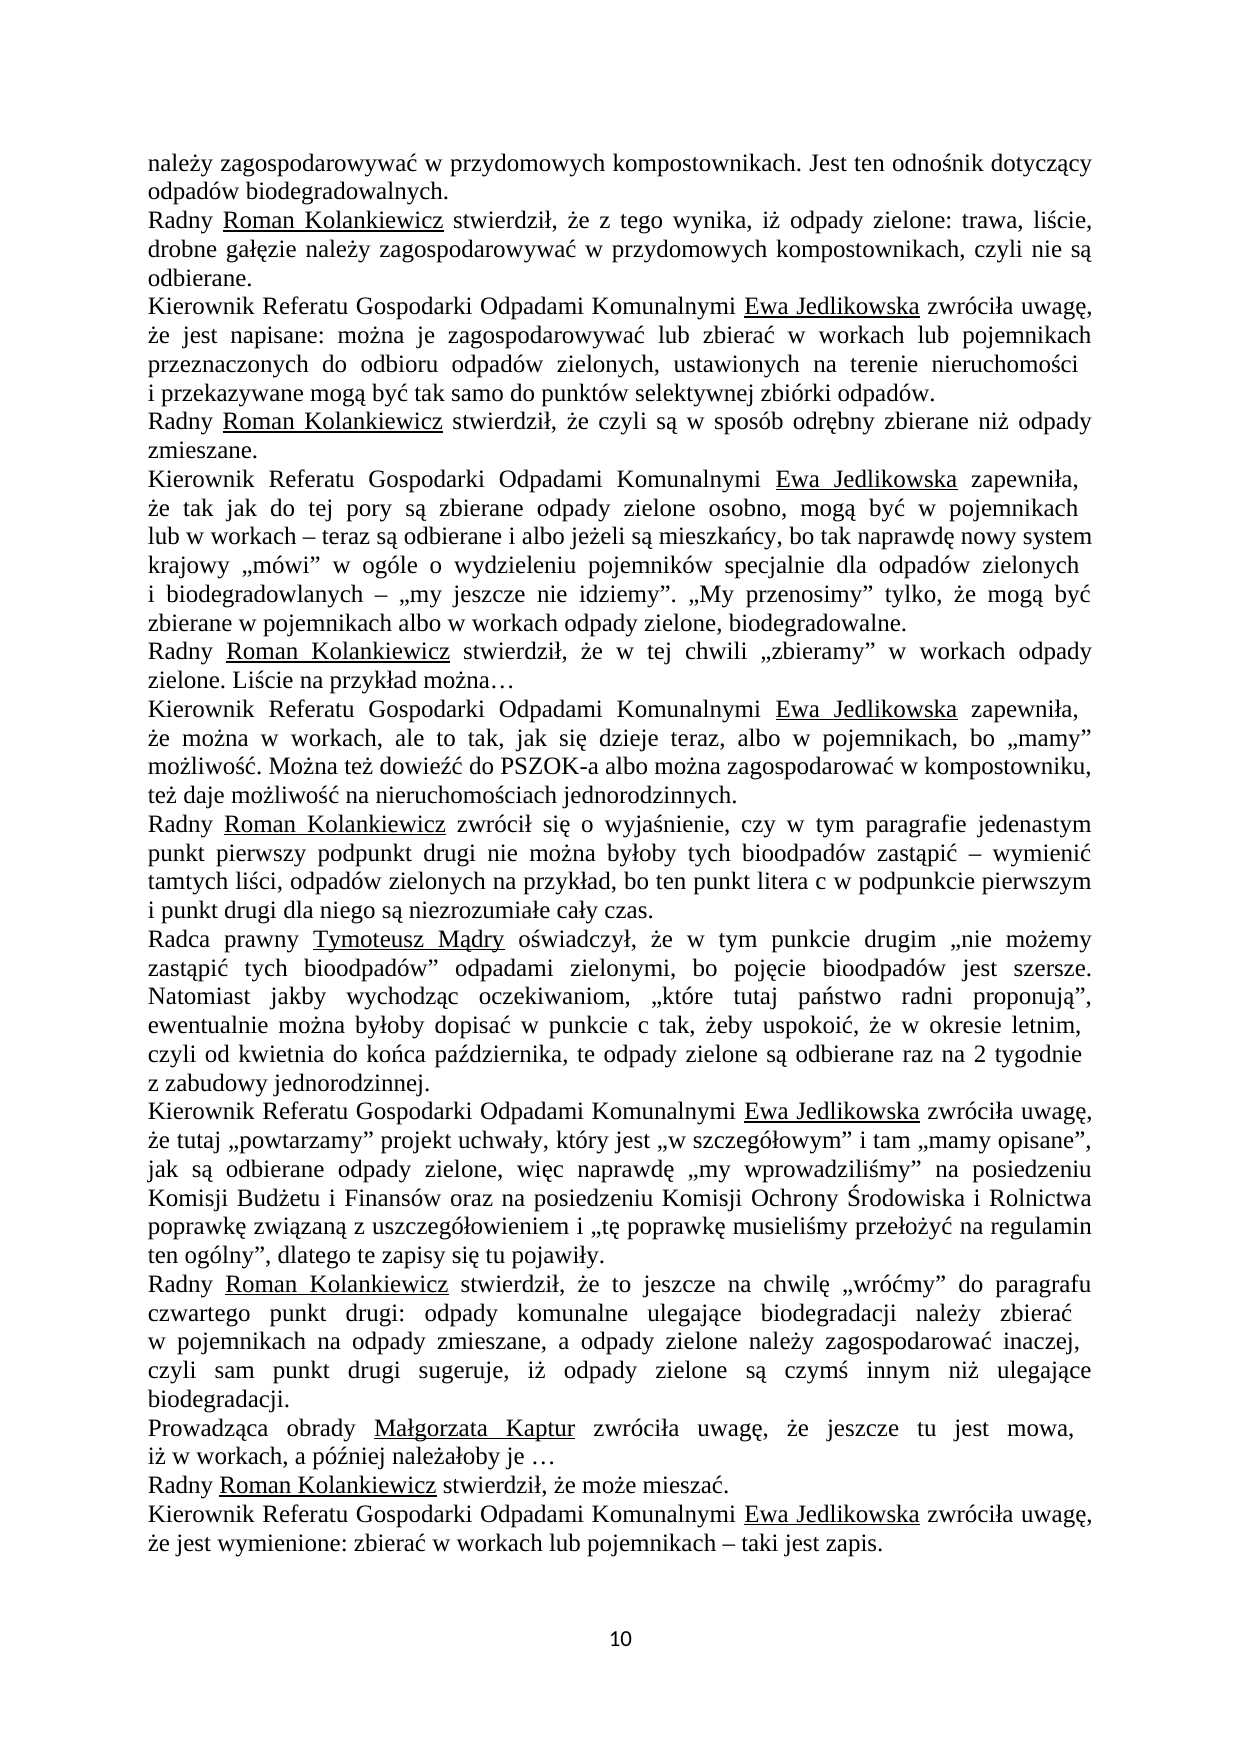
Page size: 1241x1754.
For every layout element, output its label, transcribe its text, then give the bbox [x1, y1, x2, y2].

text Radny Roman Kolankiewicz stwierdził, że może mieszać. [148, 1470, 1093, 1499]
text Kierownik Referatu Gospodarki Odpadami Komunalnymi Ewa Jedlikowska zwróciła uwagę, że tutaj „powtarzamy” projekt uchwały, który jest „w szczegółowym” i tam „mamy opisane”, jak są odbierane odpady zielone, więc naprawdę „my wprowadziliśmy” na posiedzeniu Komisji Budżetu i Finansów oraz na posiedzeniu Komisji Ochrony Środowiska i Rolnictwa poprawkę związaną z uszczegółowieniem i „tę poprawkę musieliśmy przełożyć na regulamin ten ogólny”, dlatego te zapisy się tu pojawiły. [148, 1096, 1093, 1269]
text Radny Roman Kolankiewicz zwrócił się o wyjaśnienie, czy w tym paragrafie jedenastym punkt pierwszy podpunkt drugi nie można byłoby tych bioodpadów zastąpić – wymienić tamtych liści, odpadów zielonych na przykład, bo ten punkt litera c w podpunkcie pierwszym i punkt drugi dla niego są niezrozumiałe cały czas. [148, 809, 1093, 924]
text Kierownik Referatu Gospodarki Odpadami Komunalnymi Ewa Jedlikowska zapewniła, że można w workach, ale to tak, jak się dzieje teraz, albo w pojemnikach, bo „mamy” możliwość. Można też dowieźć do PSZOK-a albo można zagospodarować w kompostowniku, też daje możliwość na nieruchomościach jednorodzinnych. [148, 694, 1093, 809]
text Kierownik Referatu Gospodarki Odpadami Komunalnymi Ewa Jedlikowska zwróciła uwagę, że jest wymienione: zbierać w workach lub pojemnikach – taki jest zapis. [148, 1499, 1093, 1556]
text Radny Roman Kolankiewicz stwierdził, że to jeszcze na chwilę „wróćmy” do paragrafu czwartego punkt drugi: odpady komunalne ulegające biodegradacji należy zbierać w pojemnikach na odpady zmieszane, a odpady zielone należy zagospodarować inaczej, czyli sam punkt drugi sugeruje, iż odpady zielone są czymś innym niż ulegające biodegradacji. [148, 1269, 1093, 1413]
text Radny Roman Kolankiewicz stwierdził, że w tej chwili „zbieramy” w workach odpady zielone. Liście na przykład można… [148, 636, 1093, 694]
text Radca prawny Tymoteusz Mądry oświadczył, że w tym punkcie drugim „nie możemy zastąpić tych bioodpadów” odpadami zielonymi, bo pojęcie bioodpadów jest szersze. Natomiast jakby wychodząc oczekiwaniom, „które tutaj państwo radni proponują”, ewentualnie można byłoby dopisać w punkcie c tak, żeby uspokoić, że w okresie letnim, czyli od kwietnia do końca października, te odpady zielone są odbierane raz na 2 tygodnie z zabudowy jednorodzinnej. [148, 924, 1093, 1096]
text Kierownik Referatu Gospodarki Odpadami Komunalnymi Ewa Jedlikowska zapewniła, że tak jak do tej pory są zbierane odpady zielone osobno, mogą być w pojemnikach lub w workach – teraz są odbierane i albo jeżeli są mieszkańcy, bo tak naprawdę nowy system krajowy „mówi” w ogóle o wydzieleniu pojemników specjalnie dla odpadów zielonych i biodegradowlanych – „my jeszcze nie idziemy”. „My przenosimy” tylko, że mogą być zbierane w pojemnikach albo w workach odpady zielone, biodegradowalne. [148, 464, 1093, 636]
text Radny Roman Kolankiewicz stwierdził, że czyli są w sposób odrębny zbierane niż odpady zmieszane. [148, 406, 1093, 464]
text Prowadząca obrady Małgorzata Kaptur zwróciła uwagę, że jeszcze tu jest mowa, iż w workach, a później należałoby je … [148, 1413, 1093, 1470]
text Kierownik Referatu Gospodarki Odpadami Komunalnymi Ewa Jedlikowska zwróciła uwagę, że jest napisane: można je zagospodarowywać lub zbierać w workach lub pojemnikach przeznaczonych do odbioru odpadów zielonych, ustawionych na terenie nieruchomości i przekazywane mogą być tak samo do punktów selektywnej zbiórki odpadów. [148, 291, 1093, 406]
text Radny Roman Kolankiewicz stwierdził, że z tego wynika, iż odpady zielone: trawa, liście, drobne gałęzie należy zagospodarowywać w przydomowych kompostownikach, czyli nie są odbierane. [148, 205, 1093, 291]
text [148, 148, 1093, 205]
